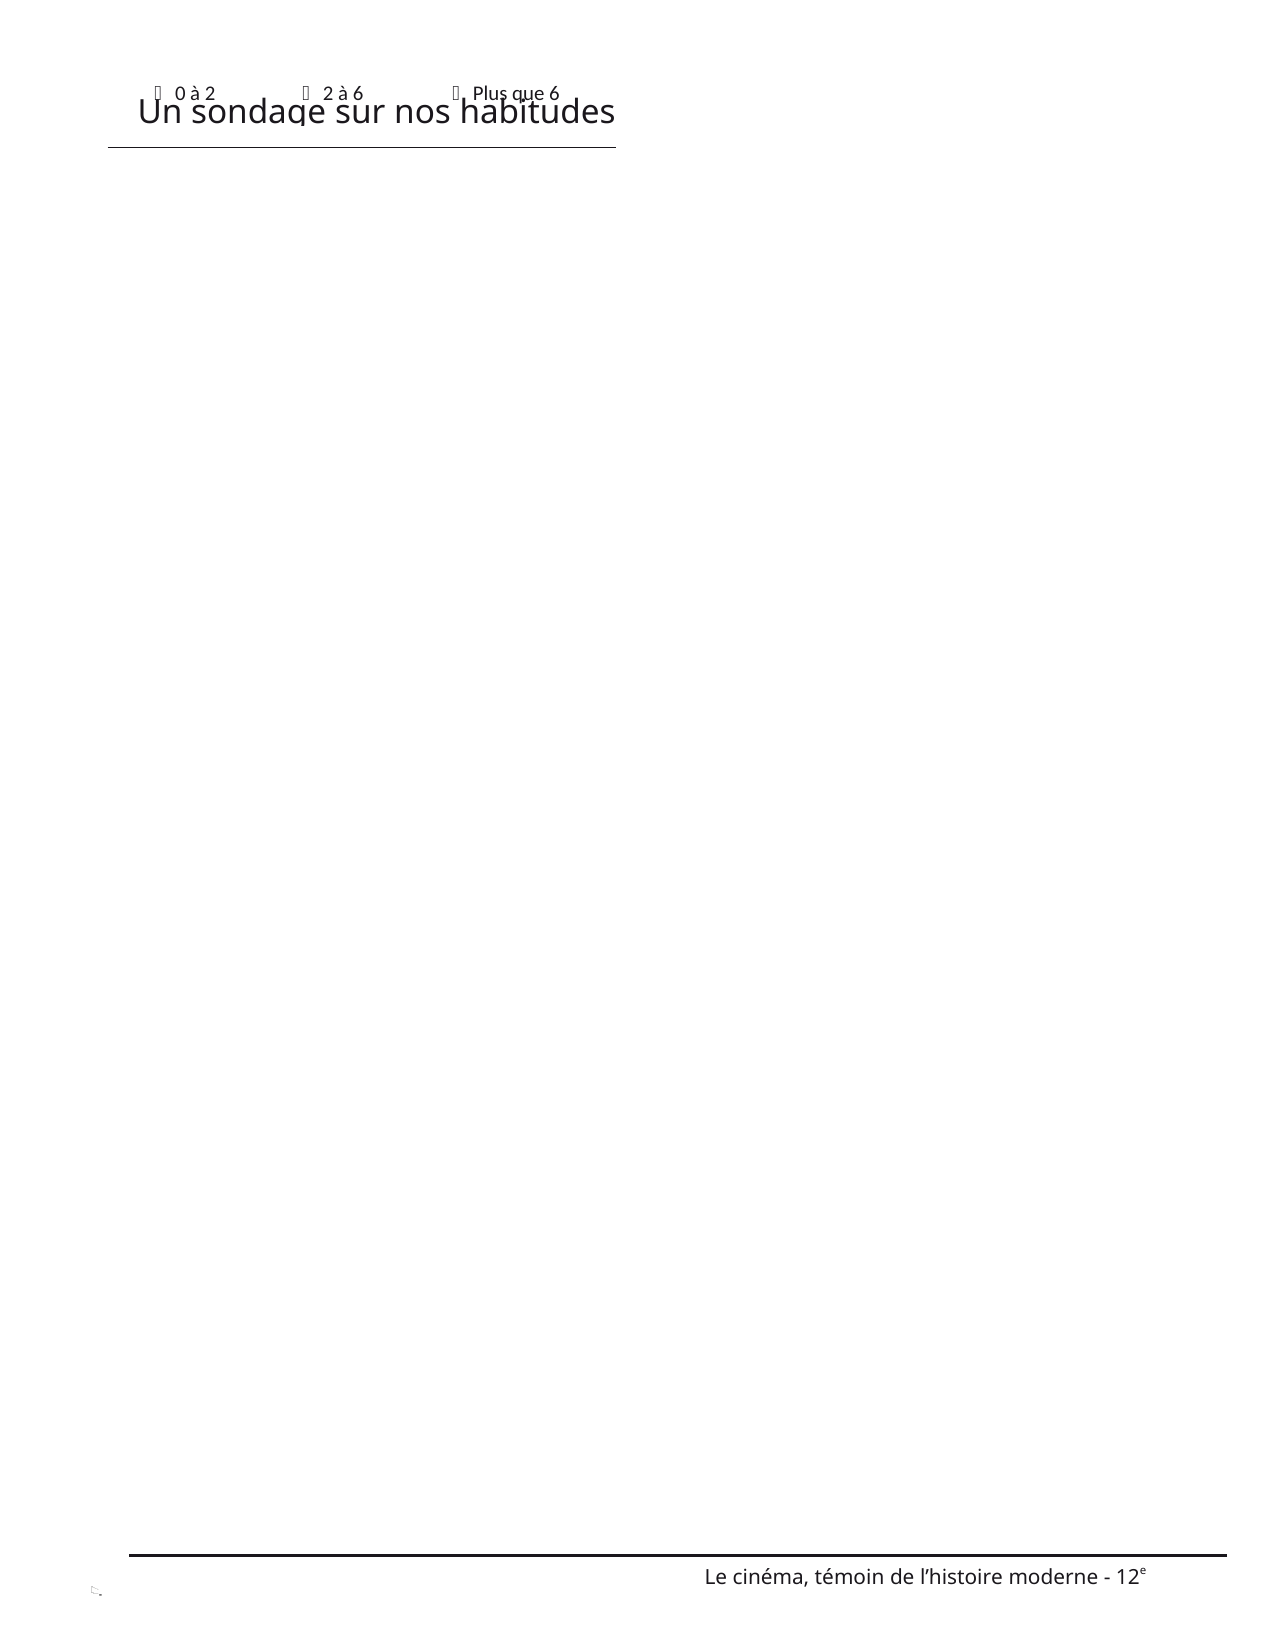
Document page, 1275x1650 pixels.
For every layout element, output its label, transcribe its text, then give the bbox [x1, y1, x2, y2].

picture [90, 1585, 102, 1597]
text 0 à 2 2 à 6 Plus que 6 [154, 80, 615, 105]
